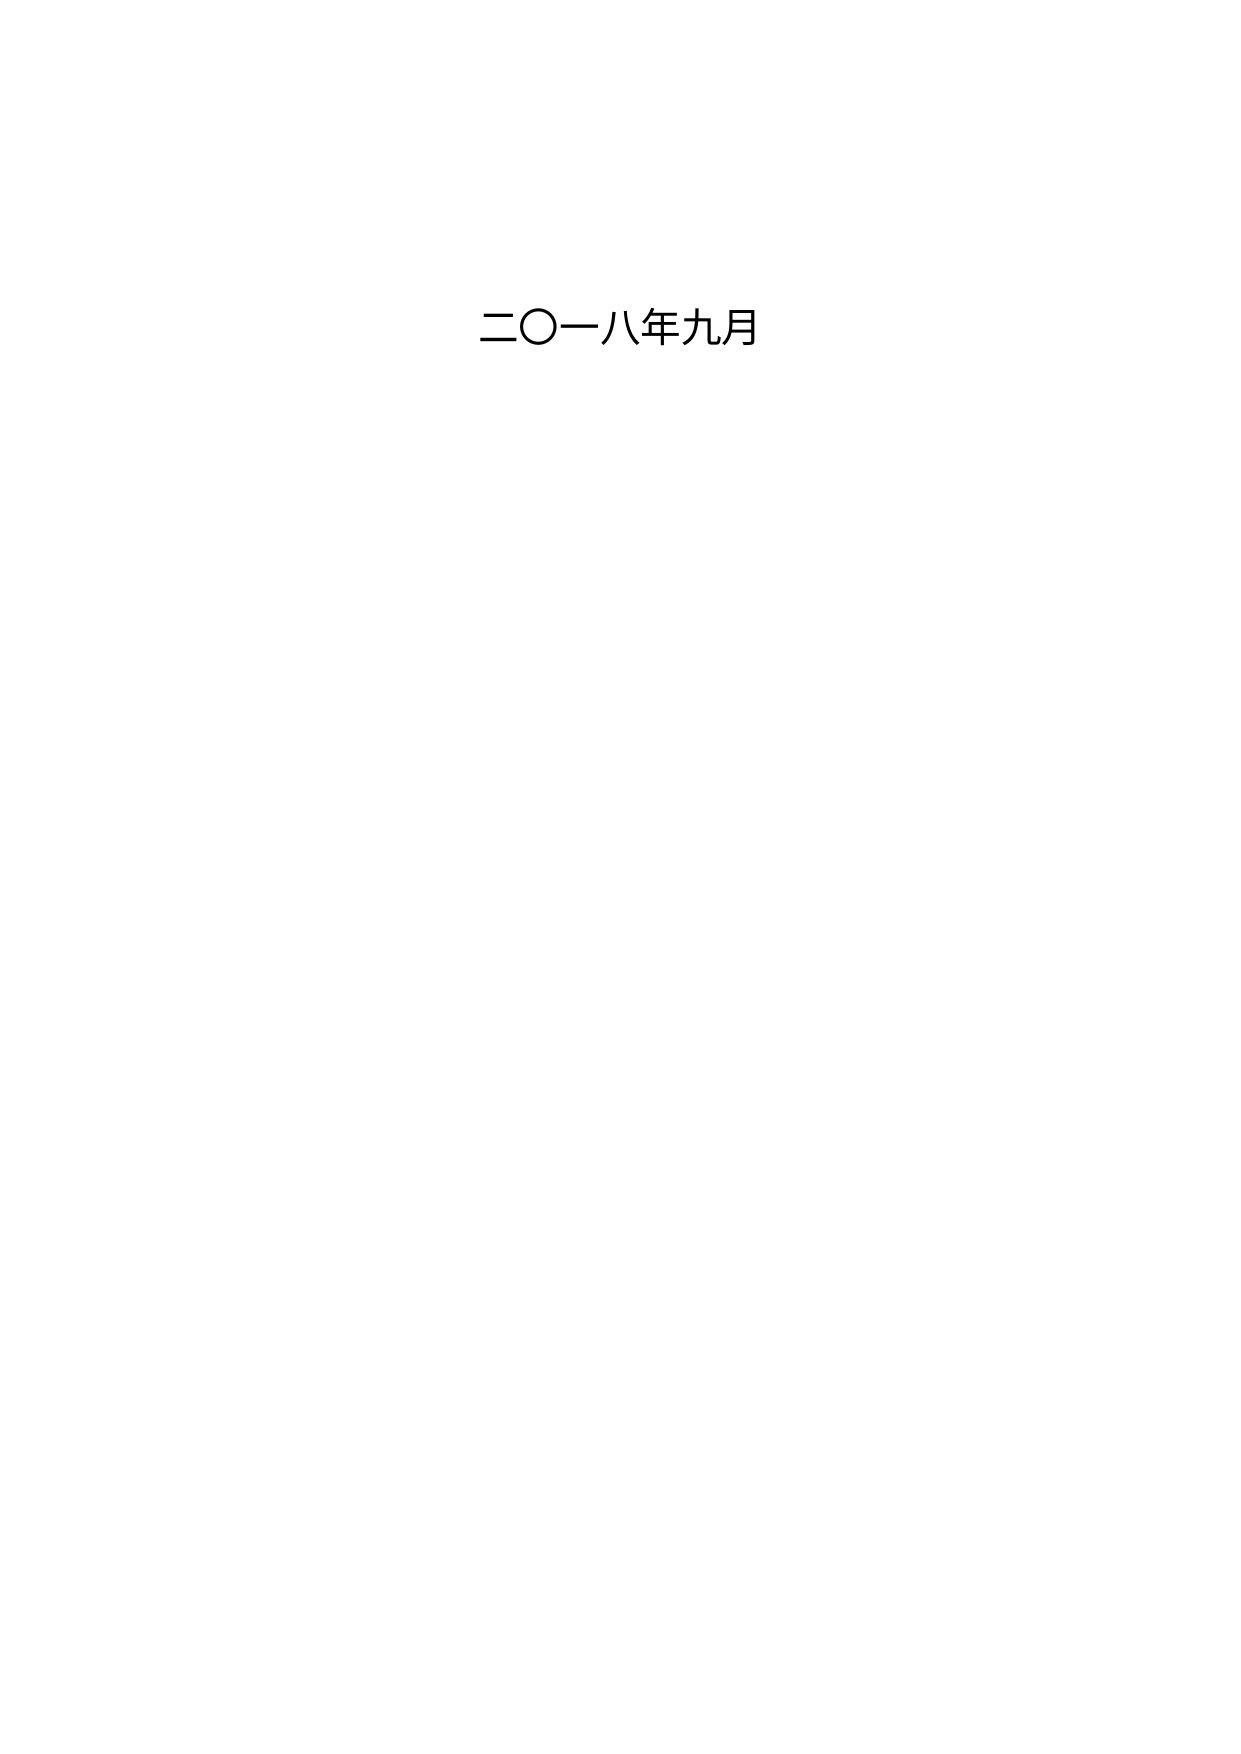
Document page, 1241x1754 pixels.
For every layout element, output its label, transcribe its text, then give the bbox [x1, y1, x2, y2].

text 二〇一八年九月 [187, 292, 1053, 357]
